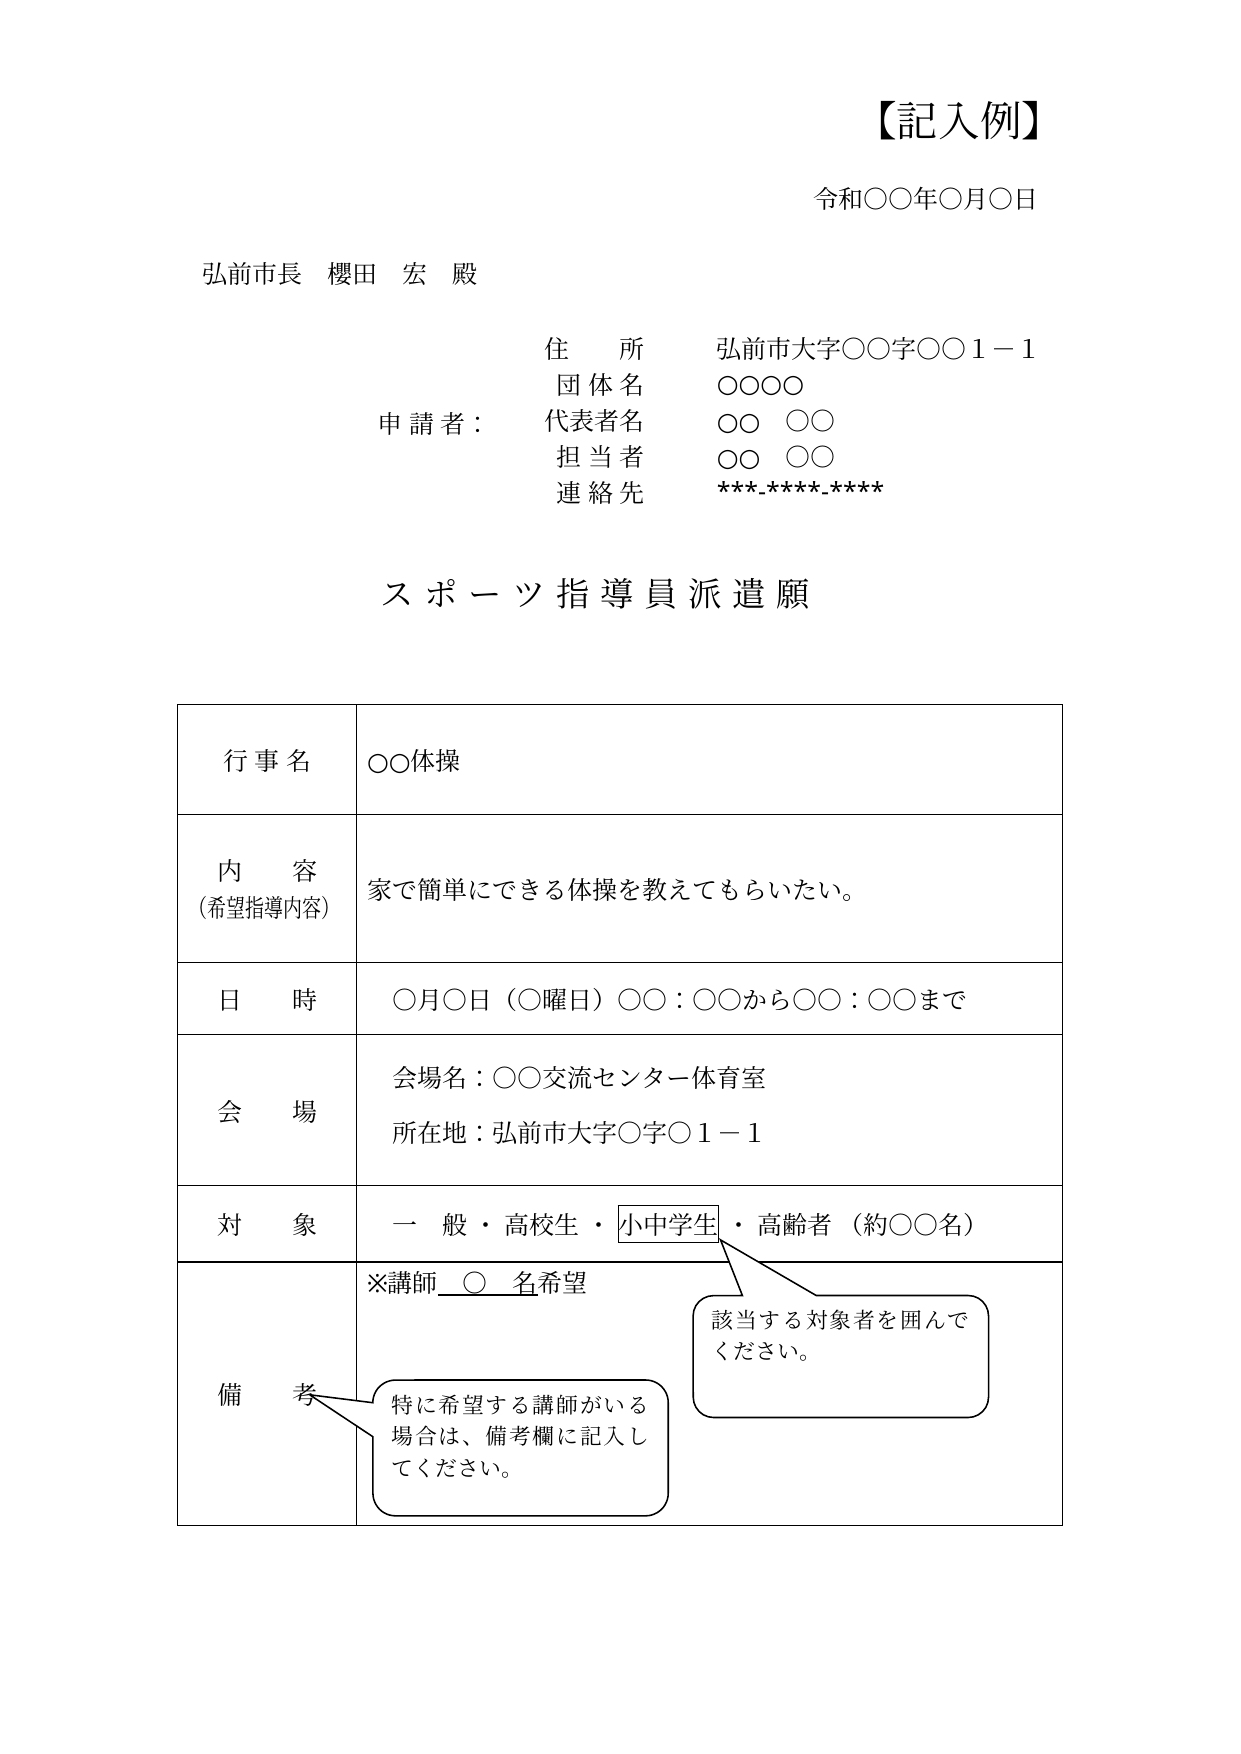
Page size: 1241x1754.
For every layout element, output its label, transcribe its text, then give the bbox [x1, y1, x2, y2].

table_cell ***-****-**** [705, 473, 1119, 509]
table_cell 会場名：○○交流センター体育室 所在地：弘前市大字○字○１－１ [357, 1035, 1062, 1185]
table_cell ○○ ○○ [705, 437, 1119, 473]
table_header ○○体操 [357, 705, 1062, 814]
table_cell 日 時 [178, 963, 356, 1034]
table_cell 対 象 [178, 1186, 356, 1261]
text 令和○○年○月○日 [177, 179, 1038, 217]
text スポーツ指導員派遣願 [177, 554, 1013, 629]
table_cell ○○ ○○ [705, 401, 1119, 437]
table_cell 団 体 名 [502, 365, 705, 401]
table_cell 家で簡単にできる体操を教えてもらいたい。 [357, 815, 1062, 962]
table_cell 連 絡 先 [502, 473, 705, 509]
table_cell ○○○○ [705, 365, 1119, 401]
table_cell 会 場 [178, 1035, 356, 1185]
table_header 弘前市大字○○字○○１－１ [705, 329, 1119, 365]
table_cell 一 般 ・ 高校生 ・ 小中学生 ・ 高齢者 （約○○名） [357, 1186, 1062, 1261]
table_cell 備 考 [178, 1263, 356, 1524]
table_header 住 所 [502, 329, 705, 365]
table_header 行 事 名 [178, 705, 356, 814]
text 弘前市長 櫻田 宏 殿 [177, 254, 1063, 292]
table_cell 代表者名 [502, 401, 705, 437]
table_cell ○月○日（○曜日）○○：○○から○○：○○まで [357, 963, 1062, 1034]
table_cell ※講師 ○ 名希望 [357, 1263, 1062, 1524]
table_cell 内 容 （希望指導内容） [178, 815, 356, 962]
table_cell 担 当 者 [502, 437, 705, 473]
